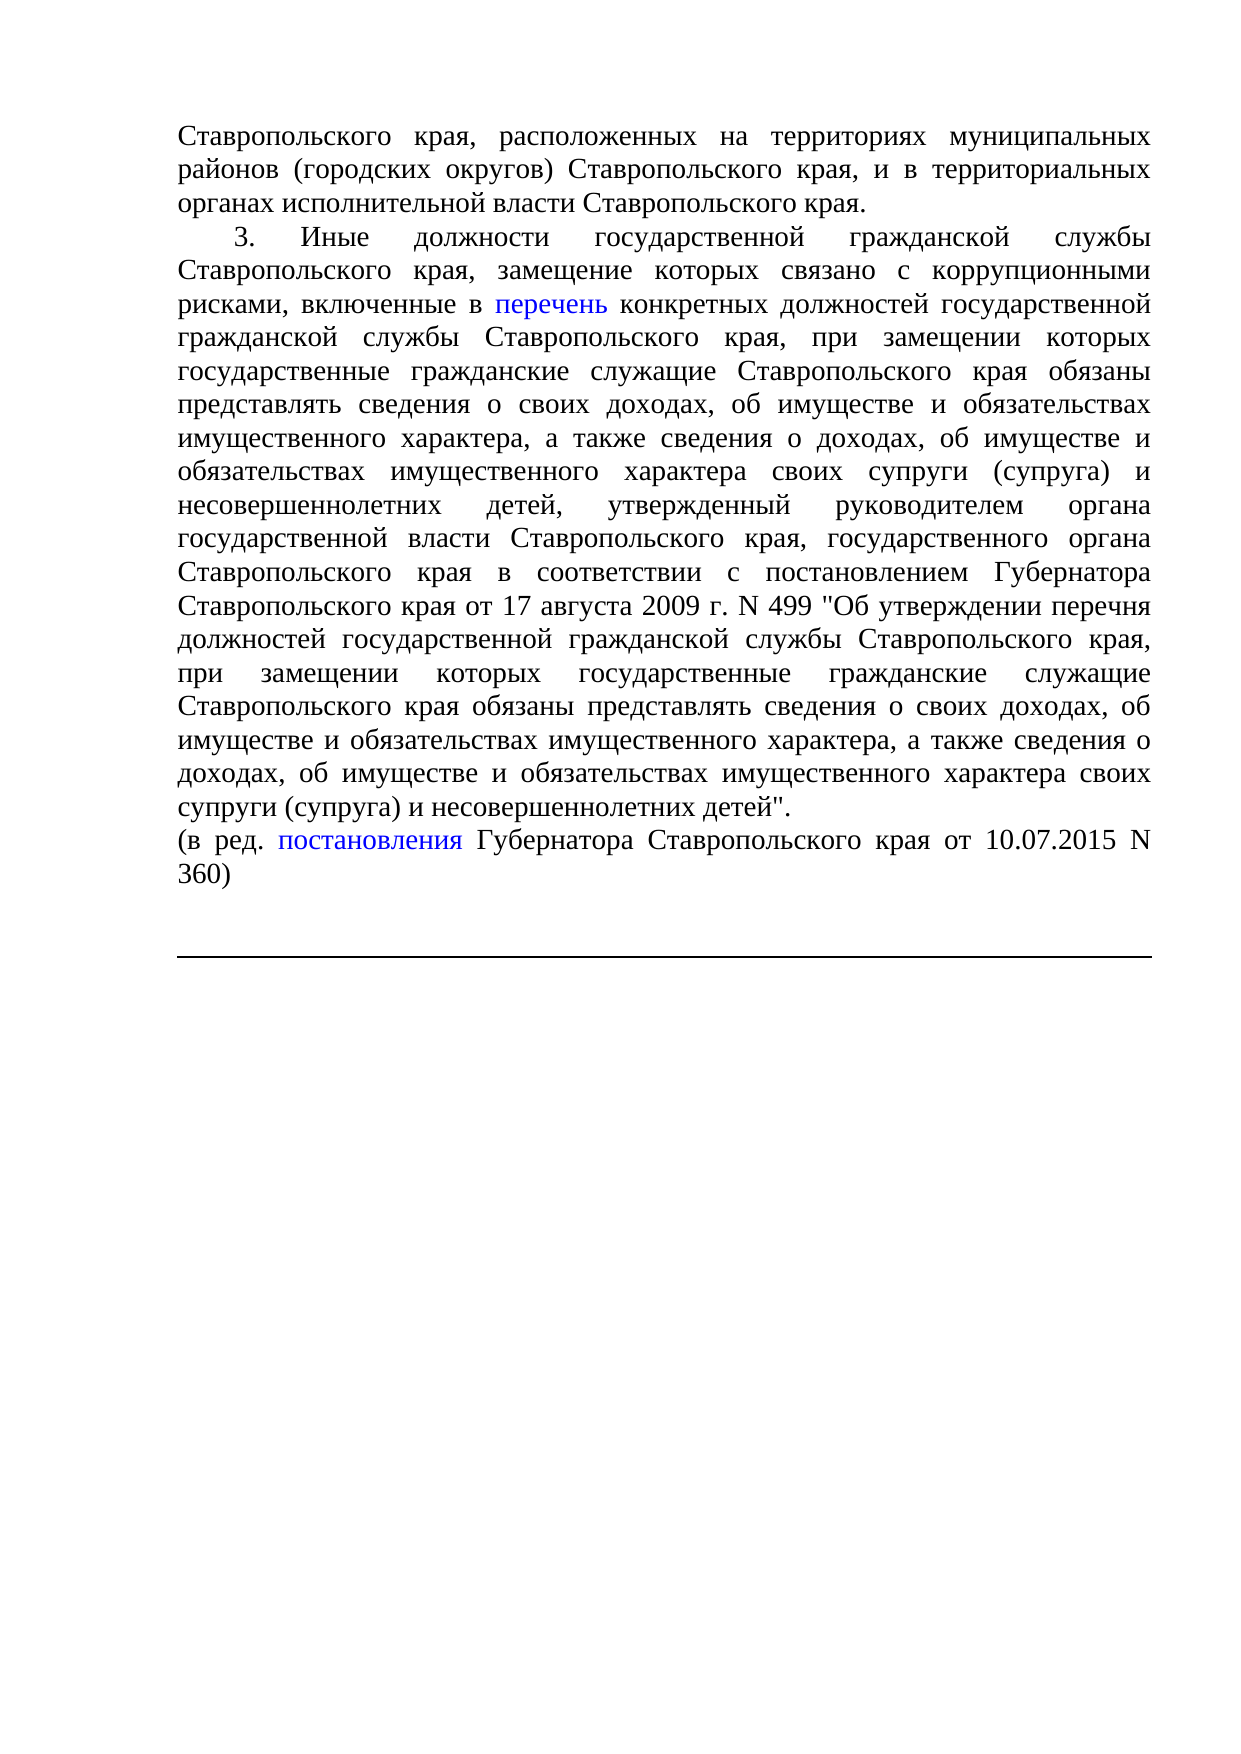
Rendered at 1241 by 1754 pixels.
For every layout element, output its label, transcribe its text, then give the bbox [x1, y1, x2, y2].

text (в ред. постановления Губернатора Ставропольского края от 10.07.2015 N 360) [177, 822, 1152, 889]
text 3. Иные должности государственной гражданской службы Ставропольского края, замещение которых связано с коррупционными рисками, включенные в перечень конкретных должностей государственной гражданской службы Ставропольского края, при замещении которых государственные гражданские служащие Ставропольского края обязаны представлять сведения о своих доходах, об имуществе и обязательствах имущественного характера, а также сведения о доходах, об имуществе и обязательствах имущественного характера своих супруги (супруга) и несовершеннолетних детей, утвержденный руководителем органа государственной власти Ставропольского края, государственного органа Ставропольского края в соответствии с постановлением Губернатора Ставропольского края от 17 августа 2009 г. N 499 "Об утверждении перечня должностей государственной гражданской службы Ставропольского края, при замещении которых государственные гражданские служащие Ставропольского края обязаны представлять сведения о своих доходах, об имуществе и обязательствах имущественного характера, а также сведения о доходах, об имуществе и обязательствах имущественного характера своих супруги (супруга) и несовершеннолетних детей". [177, 219, 1152, 822]
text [177, 118, 1152, 219]
